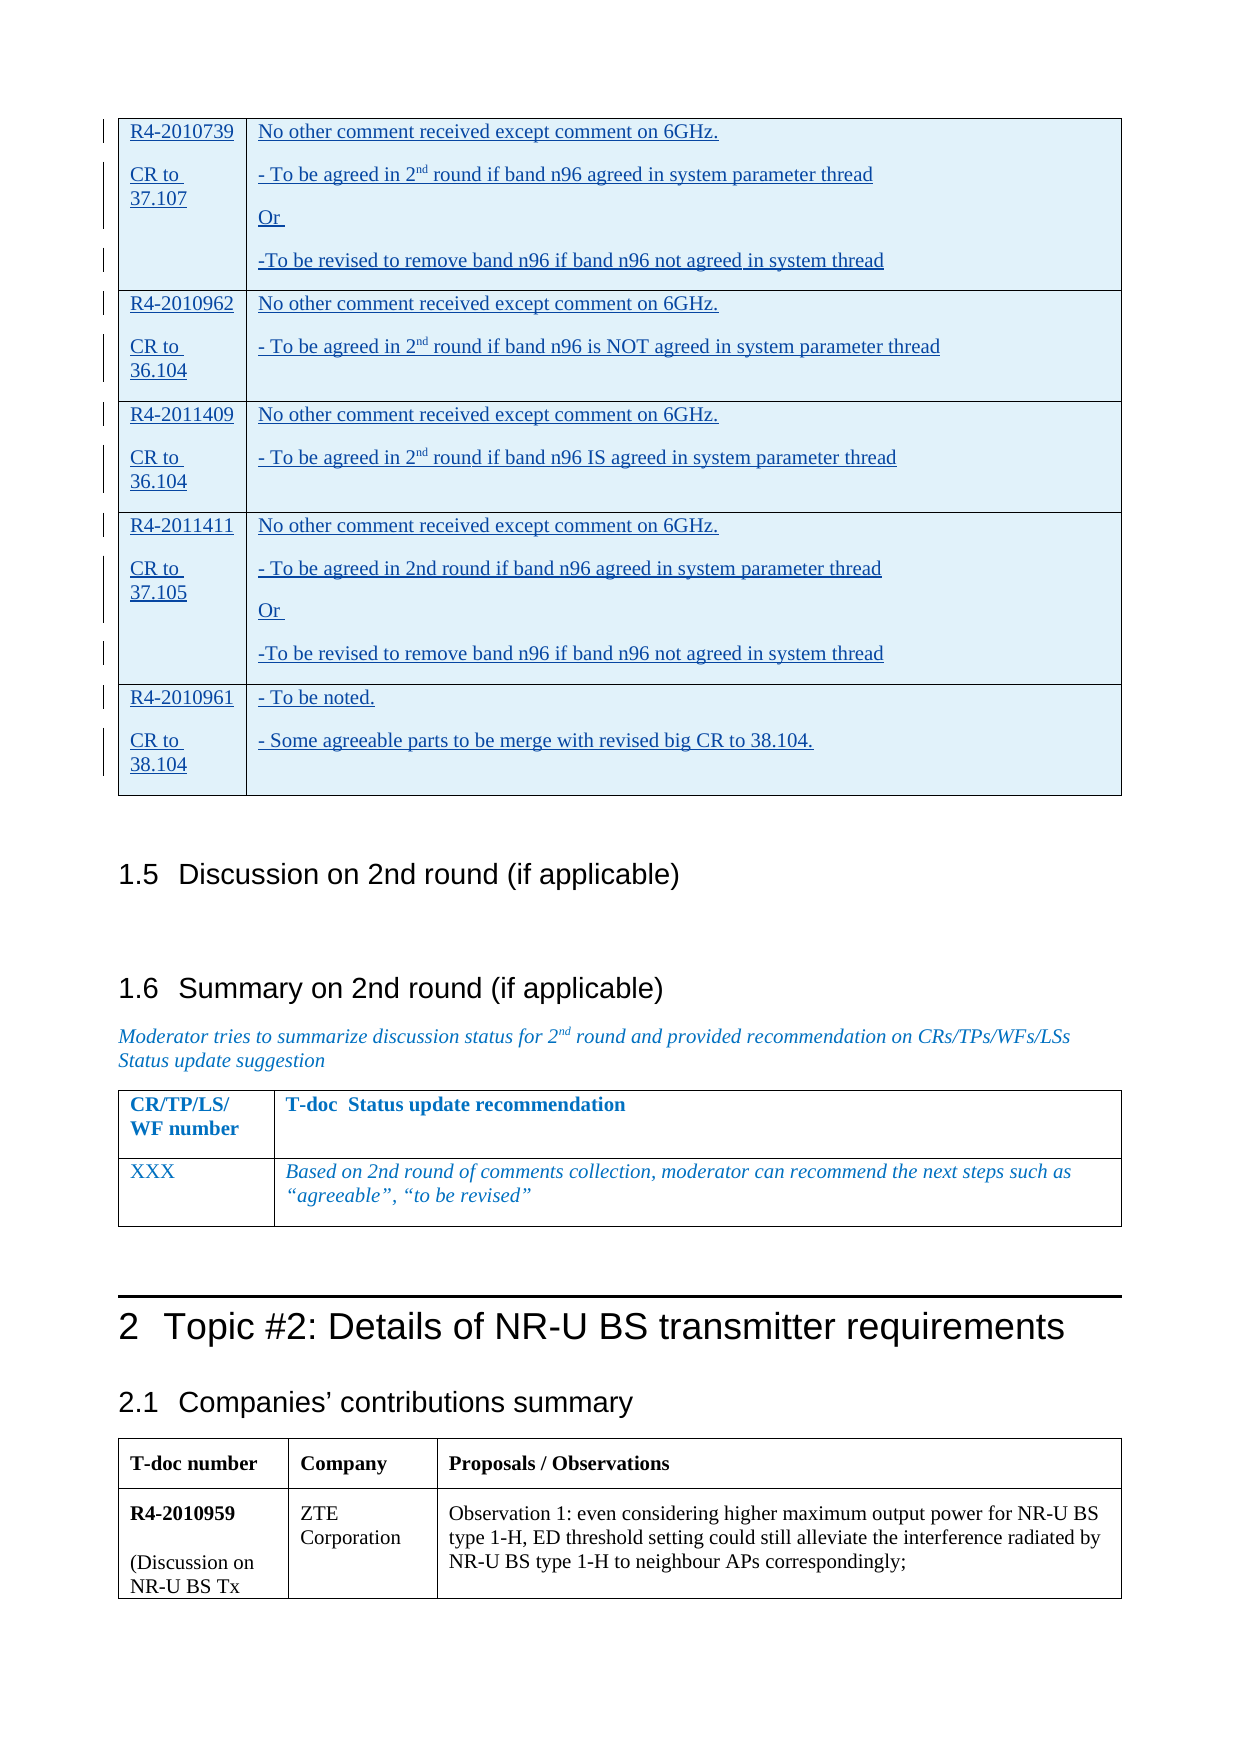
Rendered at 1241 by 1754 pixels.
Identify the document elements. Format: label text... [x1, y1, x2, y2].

table_header Proposals / Observations [438, 1439, 1121, 1487]
subtitle Companies’ contributions summary [118, 1385, 1122, 1419]
table_header Company [289, 1439, 437, 1487]
table_cell Based on 2nd round of comments collection, moderator can recommend the next steps such as “agreeable”, “to be revised” [275, 1159, 1121, 1226]
table_cell ZTE Corporation [289, 1489, 437, 1598]
text Moderator tries to summarize discussion status for 2nd round and provided recommendation on CRs/TPs/WFs/LSs Status update suggestion [118, 1023, 1122, 1072]
table_cell XXX [119, 1159, 274, 1226]
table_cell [438, 1489, 1121, 1598]
subtitle Topic #2: Details of NR-U BS transmitter requirements [118, 1298, 1122, 1348]
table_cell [119, 1489, 288, 1598]
subtitle Summary on 2nd round (if applicable) [118, 971, 1122, 1005]
table_header T-doc Status update recommendation [275, 1091, 1121, 1158]
subtitle Discussion on 2nd round (if applicable) [118, 857, 1122, 891]
table_header T-doc number [119, 1439, 288, 1487]
table_header CR/TP/LS/WF number [119, 1091, 274, 1158]
